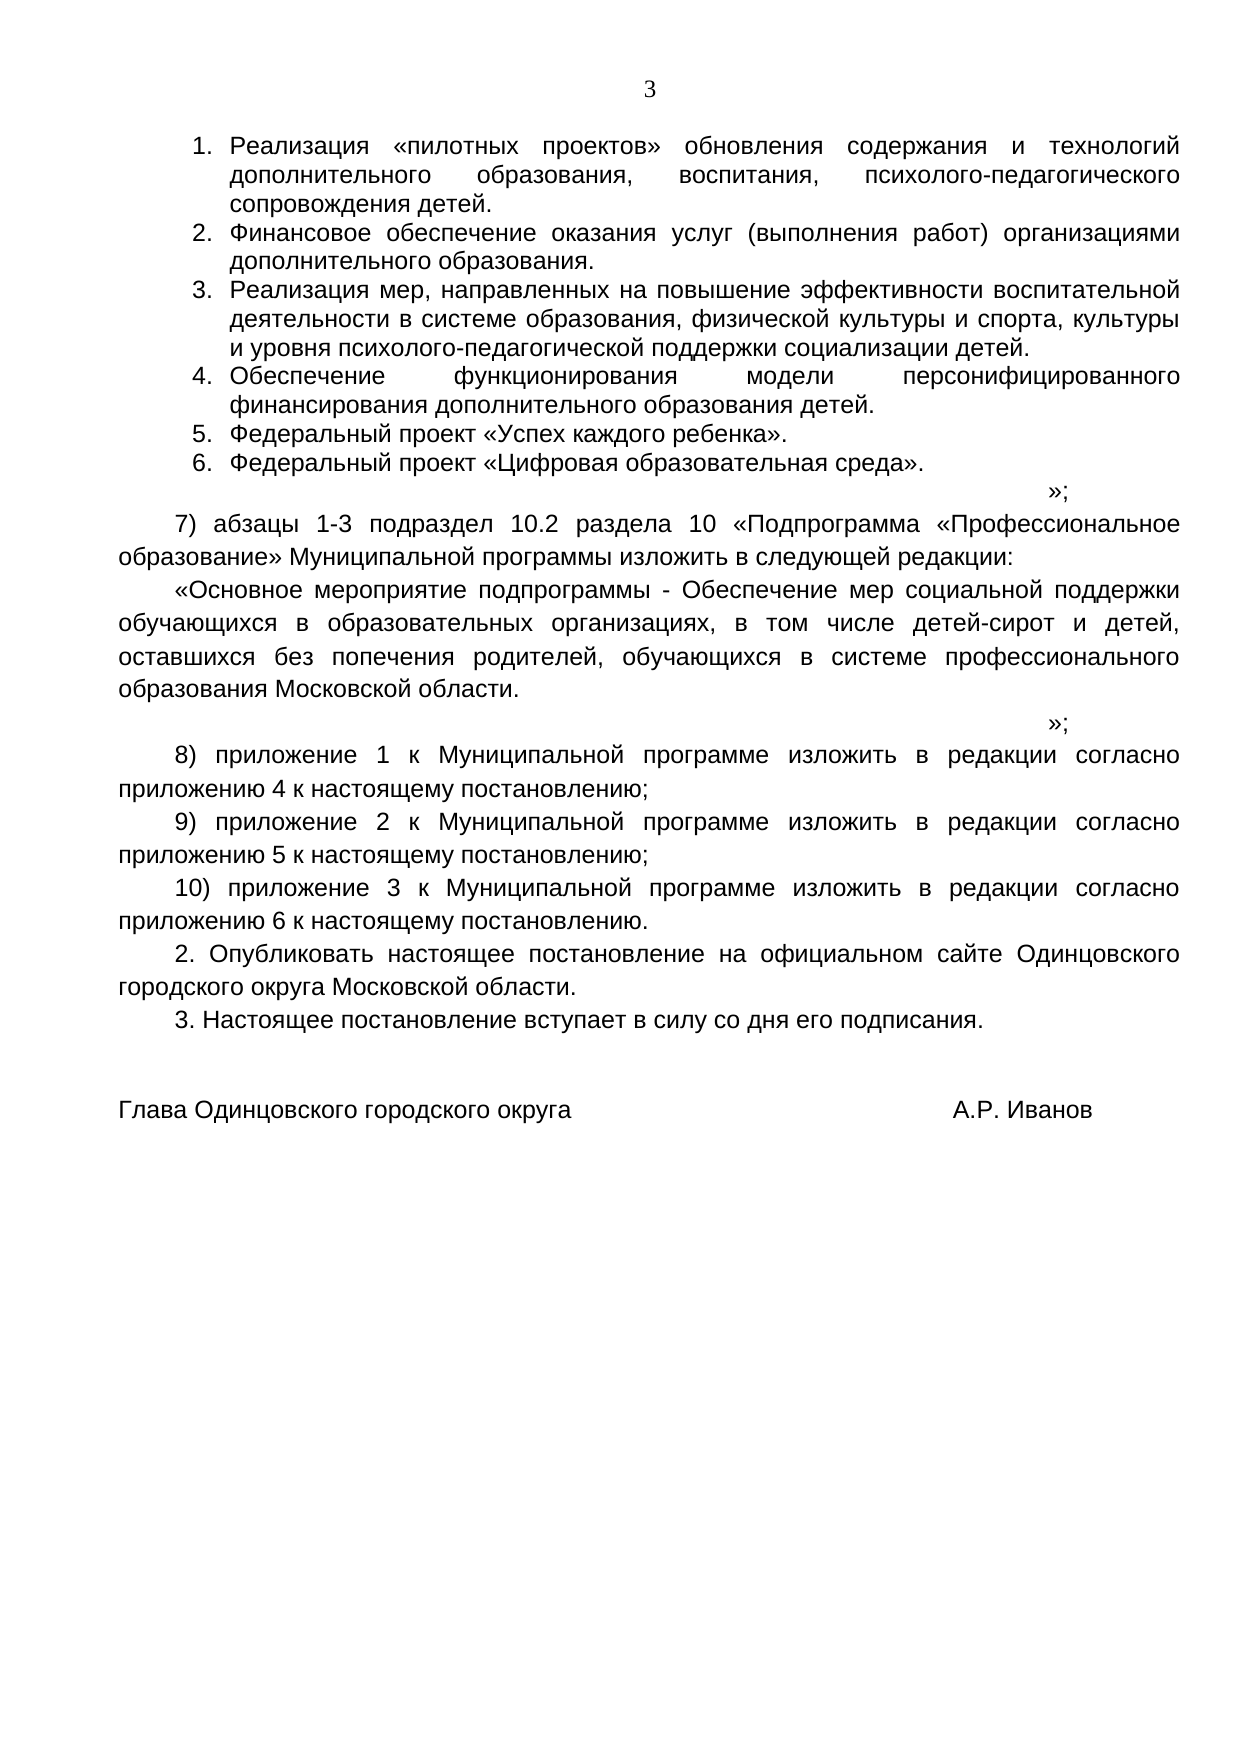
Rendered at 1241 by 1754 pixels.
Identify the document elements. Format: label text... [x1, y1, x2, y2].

text 3. Настоящее постановление вступает в силу со дня его подписания. [118, 1005, 1181, 1033]
text 2. Опубликовать настоящее постановление на официальном сайте Одинцовского городского округа Московской области. [118, 939, 1181, 1000]
text 9) приложение 2 к Муниципальной программе изложить в редакции согласно приложению 5 к настоящему постановлению; [118, 807, 1181, 868]
text Глава Одинцовского городского округа А.Р. Иванов [118, 1095, 1181, 1124]
text »; [118, 476, 1181, 505]
list Обеспечение функционирования модели персонифицированного финансирования дополнительного образования детей. [192, 361, 1181, 419]
list Реализация мер, направленных на повышение эффективности воспитательной деятельности в системе образования, физической культуры и спорта, культуры и уровня психолого-педагогической поддержки социализации детей. [192, 275, 1181, 361]
list Реализация «пилотных проектов» обновления содержания и технологий дополнительного образования, воспитания, психолого-педагогического сопровождения детей. [192, 131, 1181, 218]
list Финансовое обеспечение оказания услуг (выполнения работ) организациями дополнительного образования. [192, 218, 1181, 275]
text »; [118, 707, 1181, 736]
text «Основное мероприятие подпрограммы - Обеспечение мер социальной поддержки обучающихся в образовательных организациях, в том числе детей-сирот и детей, оставшихся без попечения родителей, обучающихся в системе профессионального образования Московской области. [118, 575, 1181, 703]
text 10) приложение 3 к Муниципальной программе изложить в редакции согласно приложению 6 к настоящему постановлению. [118, 873, 1181, 934]
text 8) приложение 1 к Муниципальной программе изложить в редакции согласно приложению 4 к настоящему постановлению; [118, 741, 1181, 802]
text 7) абзацы 1-3 подраздел 10.2 раздела 10 «Подпрограмма «Профессиональное образование» Муниципальной программы изложить в следующей редакции: [118, 509, 1181, 571]
list Федеральный проект «Успех каждого ребенка». [192, 419, 1181, 448]
list Федеральный проект «Цифровая образовательная среда». [192, 448, 1181, 476]
